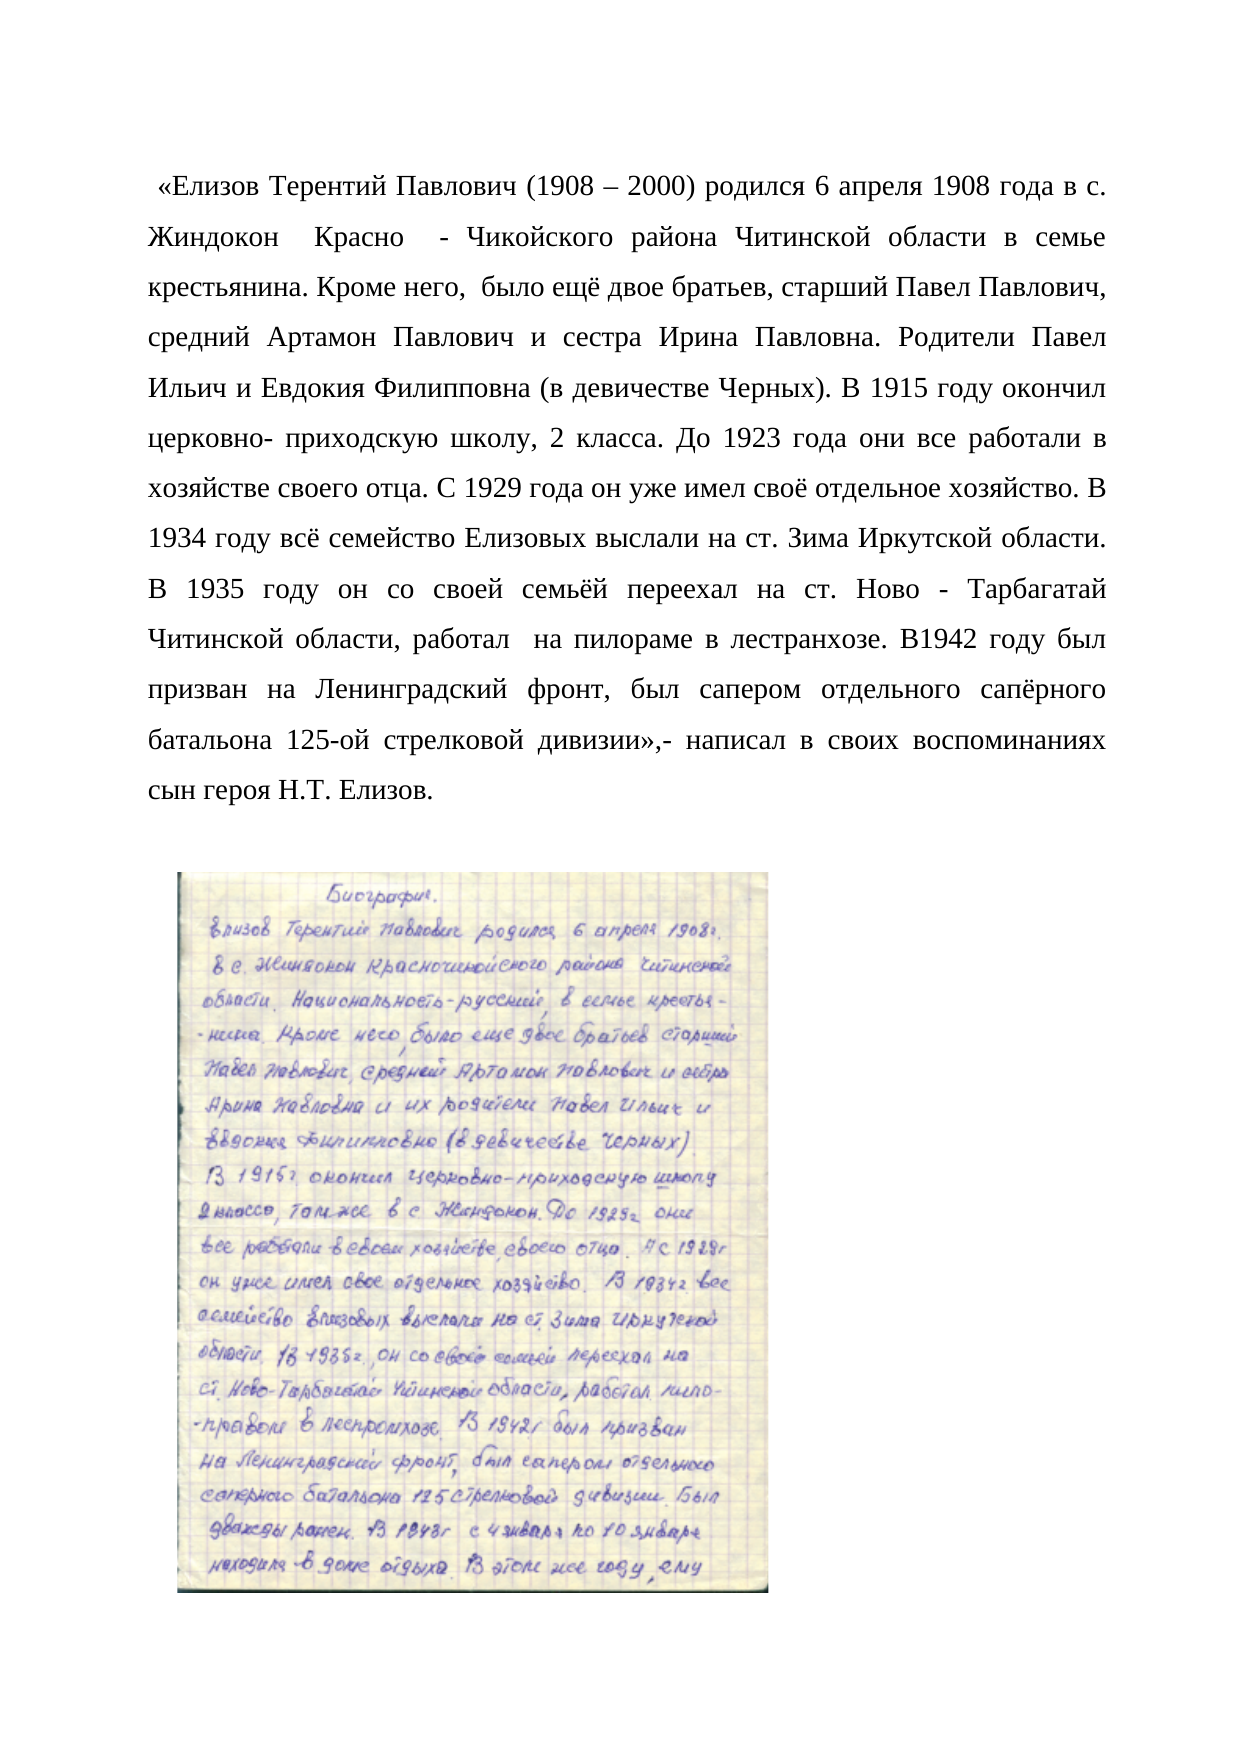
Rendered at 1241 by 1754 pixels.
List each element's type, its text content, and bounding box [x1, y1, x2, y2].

picture [177, 872, 769, 1593]
text «Елизов Терентий Павлович (1908 – 2000) родился 6 апреля 1908 года в с. Жиндокон Красно - Чикойского района Читинской области в семье крестьянина. Кроме него, было ещё двое братьев, старший Павел Павлович, средний Артамон Павлович и сестра Ирина Павловна. Родители Павел Ильич и Евдокия Филипповна (в девичестве Черных). В 1915 году окончил церковно- приходскую школу, 2 класса. До 1923 года они все работали в хозяйстве своего отца. С 1929 года он уже имел своё отдельное хозяйство. В 1934 году всё семейство Елизовых выслали на ст. Зима Иркутской области. В 1935 году он со своей семьёй переехал на ст. Ново - Тарбагатай Читинской области, работал на пилораме в лестранхозе. В1942 году был призван на Ленинградский фронт, был сапером отдельного сапёрного батальона 125-ой стрелковой дивизии»,- написал в своих воспоминаниях сын героя Н.Т. Елизов. [148, 168, 1107, 806]
